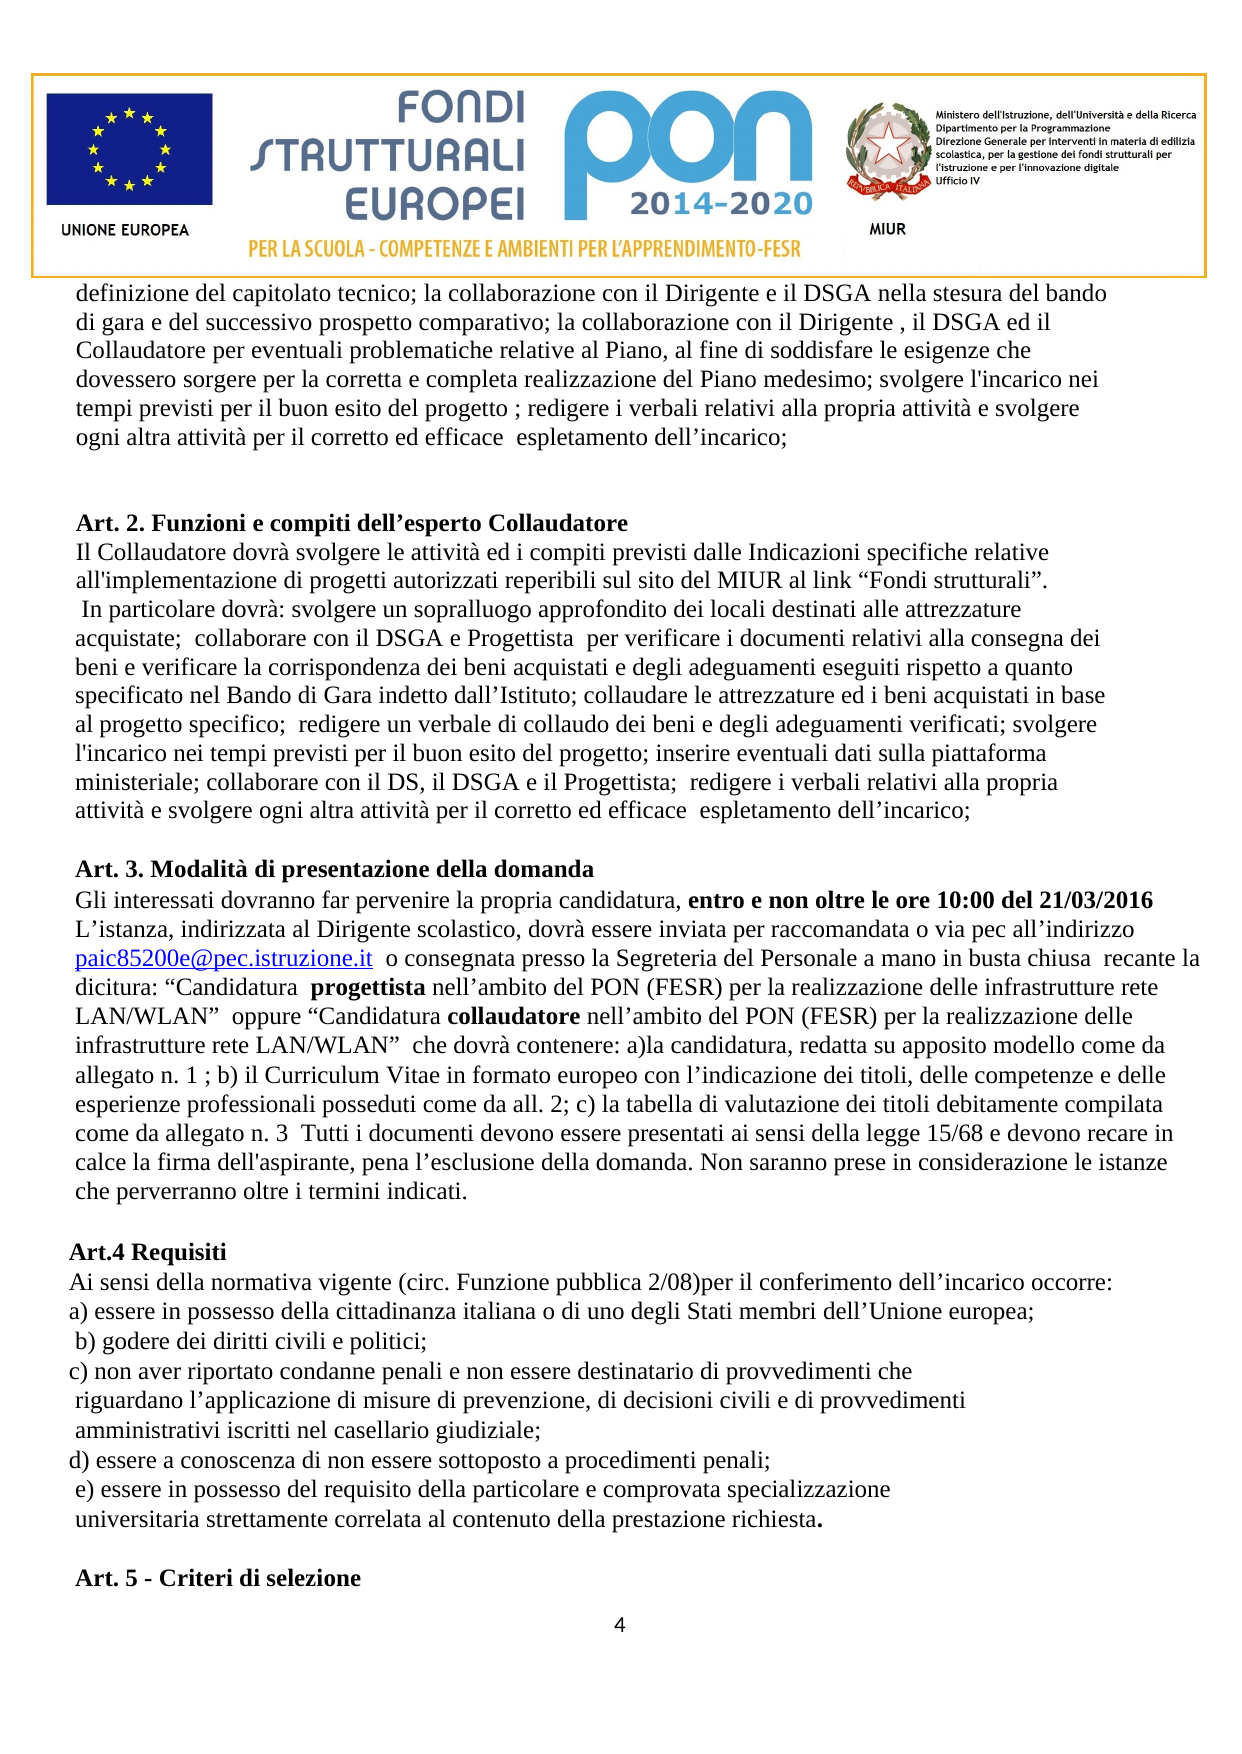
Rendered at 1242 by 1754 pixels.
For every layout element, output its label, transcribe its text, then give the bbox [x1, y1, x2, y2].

text Il Collaudatore dovrà svolgere le attività ed i compiti previsti dalle Indicazioni specifiche relative all'implementazione di progetti autorizzati reperibili sul sito del MIUR al link “Fondi strutturali”. [76, 537, 1125, 594]
picture [31, 73, 1207, 278]
text universitaria strettamente correlata al contenuto della prestazione richiesta. [68, 1504, 1240, 1533]
text b) godere dei diritti civili e politici; [68, 1326, 1240, 1355]
text riguardano l’applicazione di misure di prevenzione, di decisioni civili e di provvedimenti [68, 1385, 1240, 1414]
text Art. 2. Funzioni e compiti dell’esperto Collaudatore [76, 508, 1208, 537]
text Ai sensi della normativa vigente (circ. Funzione pubblica 2/08)per il conferimento dell’incarico occorre: [68, 1267, 1240, 1295]
text definizione del capitolato tecnico; la collaborazione con il Dirigente e il DSGA nella stesura del bando di gara e del successivo prospetto comparativo; la collaborazione con il Dirigente , il DSGA ed il Collaudatore per eventuali problematiche relative al Piano, al fine di soddisfare le esigenze che dovessero sorgere per la corretta e completa realizzazione del Piano medesimo; svolgere l'incarico nei tempi previsti per il buon esito del progetto ; redigere i verbali relativi alla propria attività e svolgere ogni altra attività per il corretto ed efficace espletamento dell’incarico; [76, 278, 1125, 450]
text c) non aver riportato condanne penali e non essere destinatario di provvedimenti che [68, 1356, 1240, 1384]
text Gli interessati dovranno far pervenire la propria candidatura, entro e non oltre le ore 10:00 del 21/03/2016 L’istanza, indirizzata al Dirigente scolastico, dovrà essere inviata per raccomandata o via pec all’indirizzo paic85200e@pec.istruzione.it o consegnata presso la Segreteria del Personale a mano in busta chiusa recante la dicitura: “Candidatura progettista nell’ambito del PON (FESR) per la realizzazione delle infrastrutture rete LAN/WLAN” oppure “Candidatura collaudatore nell’ambito del PON (FESR) per la realizzazione delle infrastrutture rete LAN/WLAN” che dovrà contenere: a)la candidatura, redatta su apposito modello come da allegato n. 1 ; b) il Curriculum Vitae in formato europeo con l’indicazione dei titoli, delle competenze e delle esperienze professionali posseduti come da all. 2; c) la tabella di valutazione dei titoli debitamente compilata come da allegato n. 3 Tutti i documenti devono essere presentati ai sensi della legge 15/68 e devono recare in calce la firma dell'aspirante, pena l’esclusione della domanda. Non saranno prese in considerazione le istanze che perverranno oltre i termini indicati. [75, 885, 1208, 1206]
text amministrativi iscritti nel casellario giudiziale; [68, 1415, 1240, 1444]
text d) essere a conoscenza di non essere sottoposto a procedimenti penali; [68, 1445, 1240, 1473]
text a) essere in possesso della cittadinanza italiana o di uno degli Stati membri dell’Unione europea; [68, 1296, 1240, 1325]
text In particolare dovrà: svolgere un sopralluogo approfondito dei locali destinati alle attrezzature acquistate; collaborare con il DSGA e Progettista per verificare i documenti relativi alla consegna dei beni e verificare la corrispondenza dei beni acquistati e degli adeguamenti eseguiti rispetto a quanto specificato nel Bando di Gara indetto dall’Istituto; collaudare le attrezzature ed i beni acquistati in base al progetto specifico; redigere un verbale di collaudo dei beni e degli adeguamenti verificati; svolgere l'incarico nei tempi previsti per il buon esito del progetto; inserire eventuali dati sulla piattaforma ministeriale; collaborare con il DS, il DSGA e il Progettista; redigere i verbali relativi alla propria attività e svolgere ogni altra attività per il corretto ed efficace espletamento dell’incarico; [75, 594, 1125, 824]
text Art. 5 - Criteri di selezione [75, 1563, 1208, 1592]
text Art.4 Requisiti [68, 1237, 1240, 1266]
text e) essere in possesso del requisito della particolare e comprovata specializzazione [68, 1474, 1240, 1503]
text Art. 3. Modalità di presentazione della domanda [75, 854, 1208, 883]
